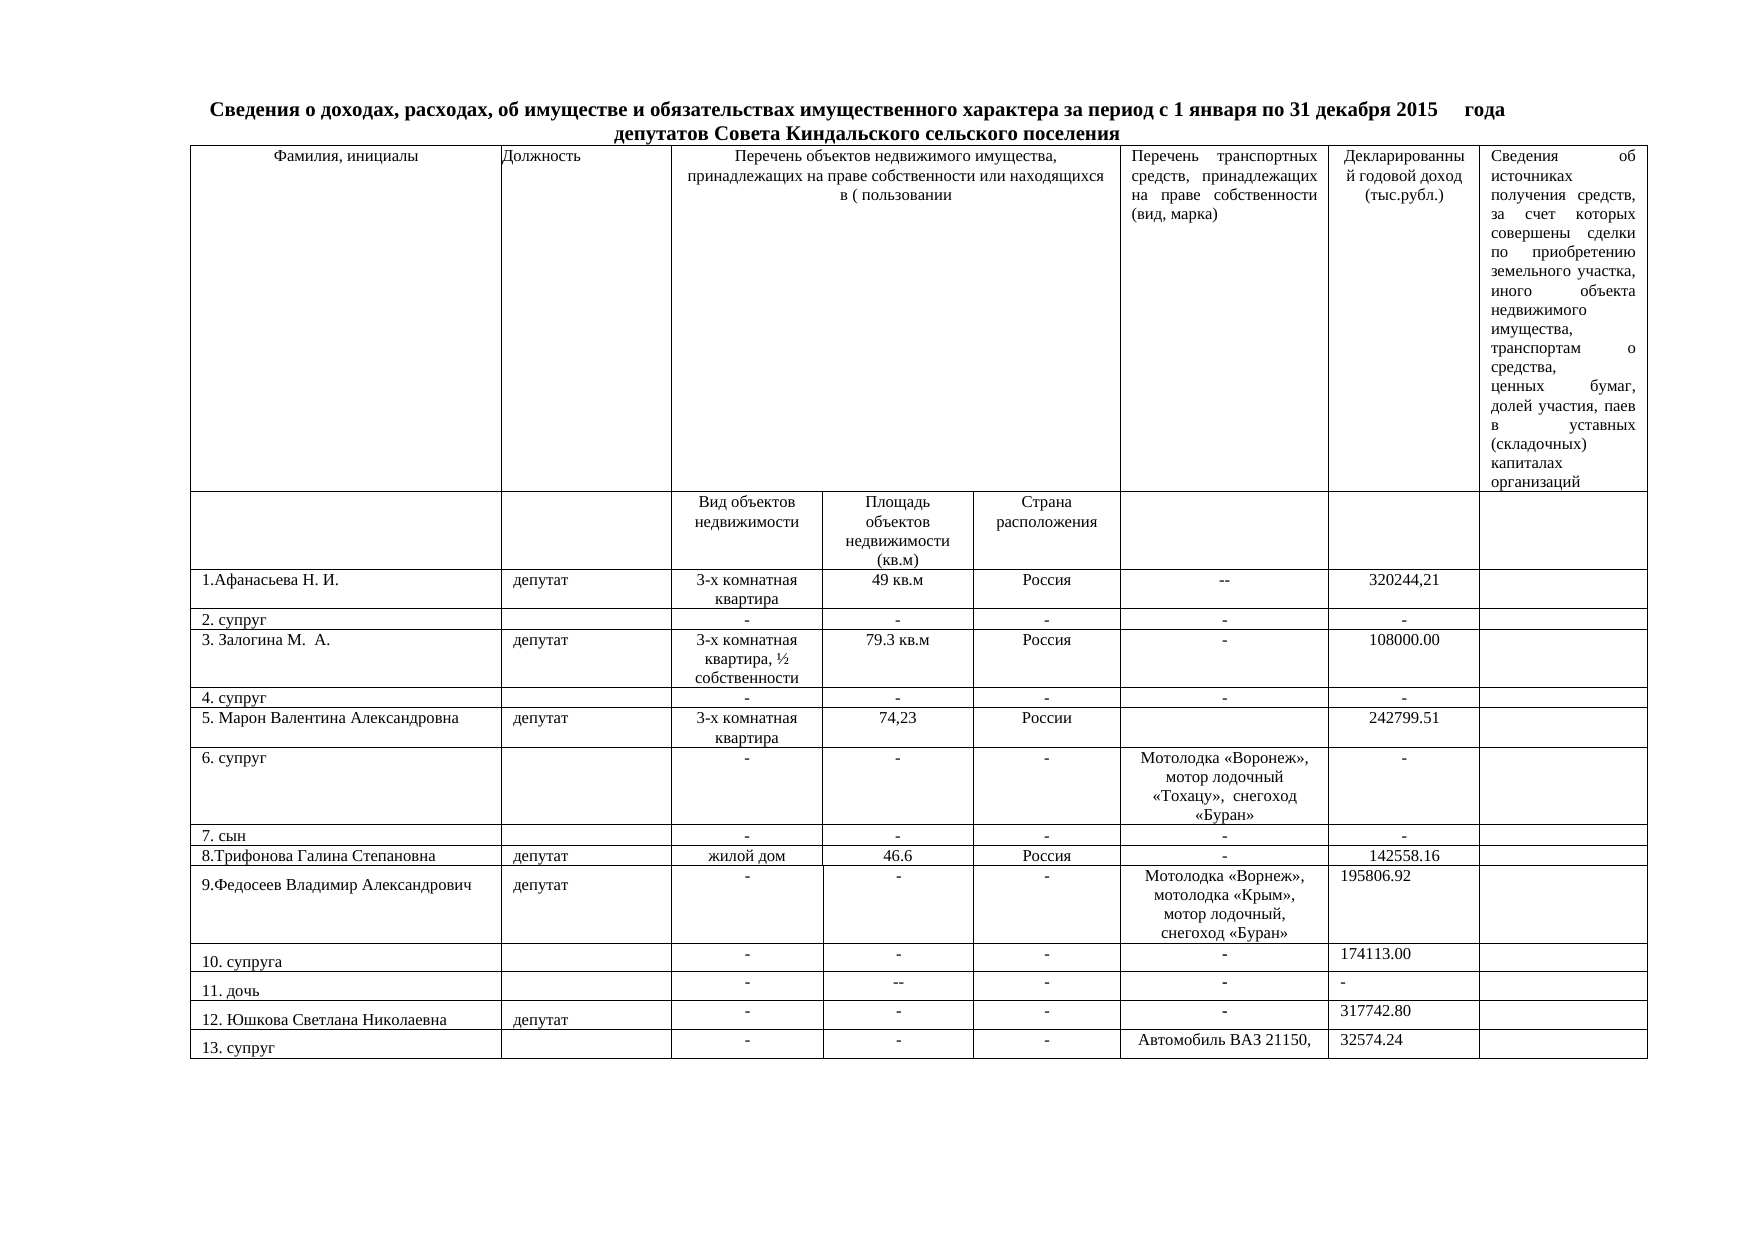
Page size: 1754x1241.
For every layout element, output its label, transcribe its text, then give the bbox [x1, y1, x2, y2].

table_cell - [824, 944, 973, 971]
table_cell - [824, 866, 973, 942]
table_cell 12. Юшкова Светлана Николаевна [191, 1001, 501, 1029]
table_cell - [1329, 825, 1479, 844]
table_cell 10. супруга [191, 944, 501, 971]
table_cell 46.6 [823, 846, 973, 865]
table_cell [502, 748, 671, 824]
table_cell [1480, 972, 1647, 1000]
table_cell - [672, 1030, 823, 1057]
table_cell - [974, 748, 1120, 824]
table_cell - [1329, 972, 1479, 1000]
table_cell 3-х комнатная квартира [672, 570, 822, 608]
table_cell 3. Залогина М. А. [191, 630, 501, 687]
table_header Декларированный годовой доход (тыс.рубл.) [1329, 146, 1479, 491]
table_cell 3-х комнатная квартира, ½ собственности [672, 630, 822, 687]
table_cell России [974, 708, 1120, 747]
table_cell - [823, 825, 973, 844]
table_cell - [672, 972, 823, 1000]
table_cell - [823, 748, 973, 824]
table_cell 9.Федосеев Владимир Александрович [191, 866, 501, 942]
table_cell 6. супруг [191, 748, 501, 824]
table_cell депутат [502, 570, 671, 608]
table_cell - [1329, 609, 1479, 628]
table_header Фамилия, инициалы [191, 146, 501, 491]
table_cell - [974, 866, 1120, 942]
table_cell 3-х комнатная квартира [672, 708, 822, 747]
table_cell Россия [974, 630, 1120, 687]
table_cell [1480, 492, 1647, 569]
table_cell 317742.80 [1329, 1001, 1479, 1029]
table_cell - [672, 688, 822, 707]
table_cell [502, 609, 671, 628]
table_cell [502, 688, 671, 707]
table_cell - [672, 609, 822, 628]
table_cell 13. супруг [191, 1030, 501, 1057]
table_cell 49 кв.м [823, 570, 973, 608]
table_cell 195806.92 [1329, 866, 1479, 942]
table_cell [502, 972, 671, 1000]
table_cell 79.3 кв.м [823, 630, 973, 687]
table_cell - [974, 1001, 1120, 1029]
table_cell депутат [502, 630, 671, 687]
table_header Перечень транспортных средств, принадлежащих на праве собственности (вид, марка) [1121, 146, 1328, 491]
table_cell - [1121, 944, 1328, 971]
table_cell - [672, 748, 822, 824]
table_cell 174113.00 [1329, 944, 1479, 971]
table_cell -- [1121, 570, 1328, 608]
table_cell [502, 944, 671, 971]
table_cell Мотолодка «Воронеж», мотор лодочный «Тохацу», снегоход «Буран» [1121, 748, 1328, 824]
table_cell [1329, 492, 1479, 569]
table_cell - [1121, 630, 1328, 687]
table_cell [1121, 708, 1328, 747]
table_cell 320244,21 [1329, 570, 1479, 608]
table_cell - [672, 944, 823, 971]
table_cell - [823, 609, 973, 628]
table_cell депутат [502, 1001, 671, 1029]
table_cell [1480, 1001, 1647, 1029]
table_cell 242799.51 [1329, 708, 1479, 747]
table_cell 7. сын [191, 825, 501, 844]
table_cell [1480, 708, 1647, 747]
table_cell - [824, 1001, 973, 1029]
text Сведения о доходах, расходах, об имуществе и обязательствах имущественного характера за период с 1 января по 31 декабря 2015 года депутатов Совета Киндальского сельского поселения [191, 97, 1524, 145]
table_cell 1.Афанасьева Н. И. [191, 570, 501, 608]
table_cell [191, 492, 501, 569]
table_cell [1480, 609, 1647, 628]
table_cell - [672, 866, 823, 942]
table_cell - [974, 944, 1120, 971]
table_cell - [672, 1001, 823, 1029]
table_cell 5. Марон Валентина Александровна [191, 708, 501, 747]
table_cell - [824, 1030, 973, 1057]
table_cell [1480, 570, 1647, 608]
table_header Должность [502, 146, 671, 491]
table_cell - [823, 688, 973, 707]
table_cell 11. дочь [191, 972, 501, 1000]
table_cell Страна расположения [974, 492, 1120, 569]
table_cell [1480, 1030, 1647, 1057]
table_cell - [672, 825, 822, 844]
table_cell Мотолодка «Ворнеж», мотолодка «Крым», мотор лодочный, снегоход «Буран» [1121, 866, 1328, 942]
table_cell Площадь объектов недвижимости (кв.м) [823, 492, 973, 569]
table_cell депутат [502, 708, 671, 747]
table_cell Вид объектов недвижимости [672, 492, 822, 569]
table_cell - [1121, 846, 1328, 865]
table_cell 108000.00 [1329, 630, 1479, 687]
table_cell [1480, 688, 1647, 707]
table_header Перечень объектов недвижимого имущества, принадлежащих на праве собственности или находящихся в ( пользовании [672, 146, 1120, 491]
table_cell - [1121, 688, 1328, 707]
table_header Сведения об источниках получения средств, за счет которых совершены сделки по приобретению земельного участка, иного объекта недвижимого имущества, транспортам о средства, ценных бумаг, долей участия, паев в уставных (складочных) капиталах организаций [1480, 146, 1647, 491]
table_cell - [1121, 609, 1328, 628]
table_cell 8.Трифонова Галина Степановна [191, 846, 501, 865]
table_cell [1480, 748, 1647, 824]
table_cell -- [824, 972, 973, 1000]
table_cell Россия [974, 570, 1120, 608]
table_cell - [974, 825, 1120, 844]
table_cell [1480, 866, 1647, 942]
table_cell депутат [502, 846, 671, 865]
table_cell - [974, 688, 1120, 707]
table_cell - [1329, 688, 1479, 707]
table_cell 2. супруг [191, 609, 501, 628]
table_cell [1121, 492, 1328, 569]
table_cell - [1121, 1001, 1328, 1029]
table_cell - [1121, 972, 1328, 1000]
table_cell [1121, 1030, 1328, 1057]
table_cell [502, 1030, 671, 1057]
table_cell [1480, 825, 1647, 844]
table_cell - [1121, 825, 1328, 844]
table_cell жилой дом [672, 846, 822, 865]
table_cell 4. супруг [191, 688, 501, 707]
table_cell 142558.16 [1329, 846, 1479, 865]
table_cell 32574.24 [1329, 1030, 1479, 1057]
table_cell [502, 825, 671, 844]
table_cell Россия [974, 846, 1120, 865]
table_cell [502, 492, 671, 569]
table_cell депутат [502, 866, 671, 942]
table_cell - [974, 972, 1120, 1000]
table_cell - [974, 609, 1120, 628]
table_cell [1480, 846, 1647, 865]
table_cell - [1329, 748, 1479, 824]
table_cell [1480, 944, 1647, 971]
table_cell 74,23 [823, 708, 973, 747]
table_cell - [974, 1030, 1120, 1057]
table_cell [1480, 630, 1647, 687]
